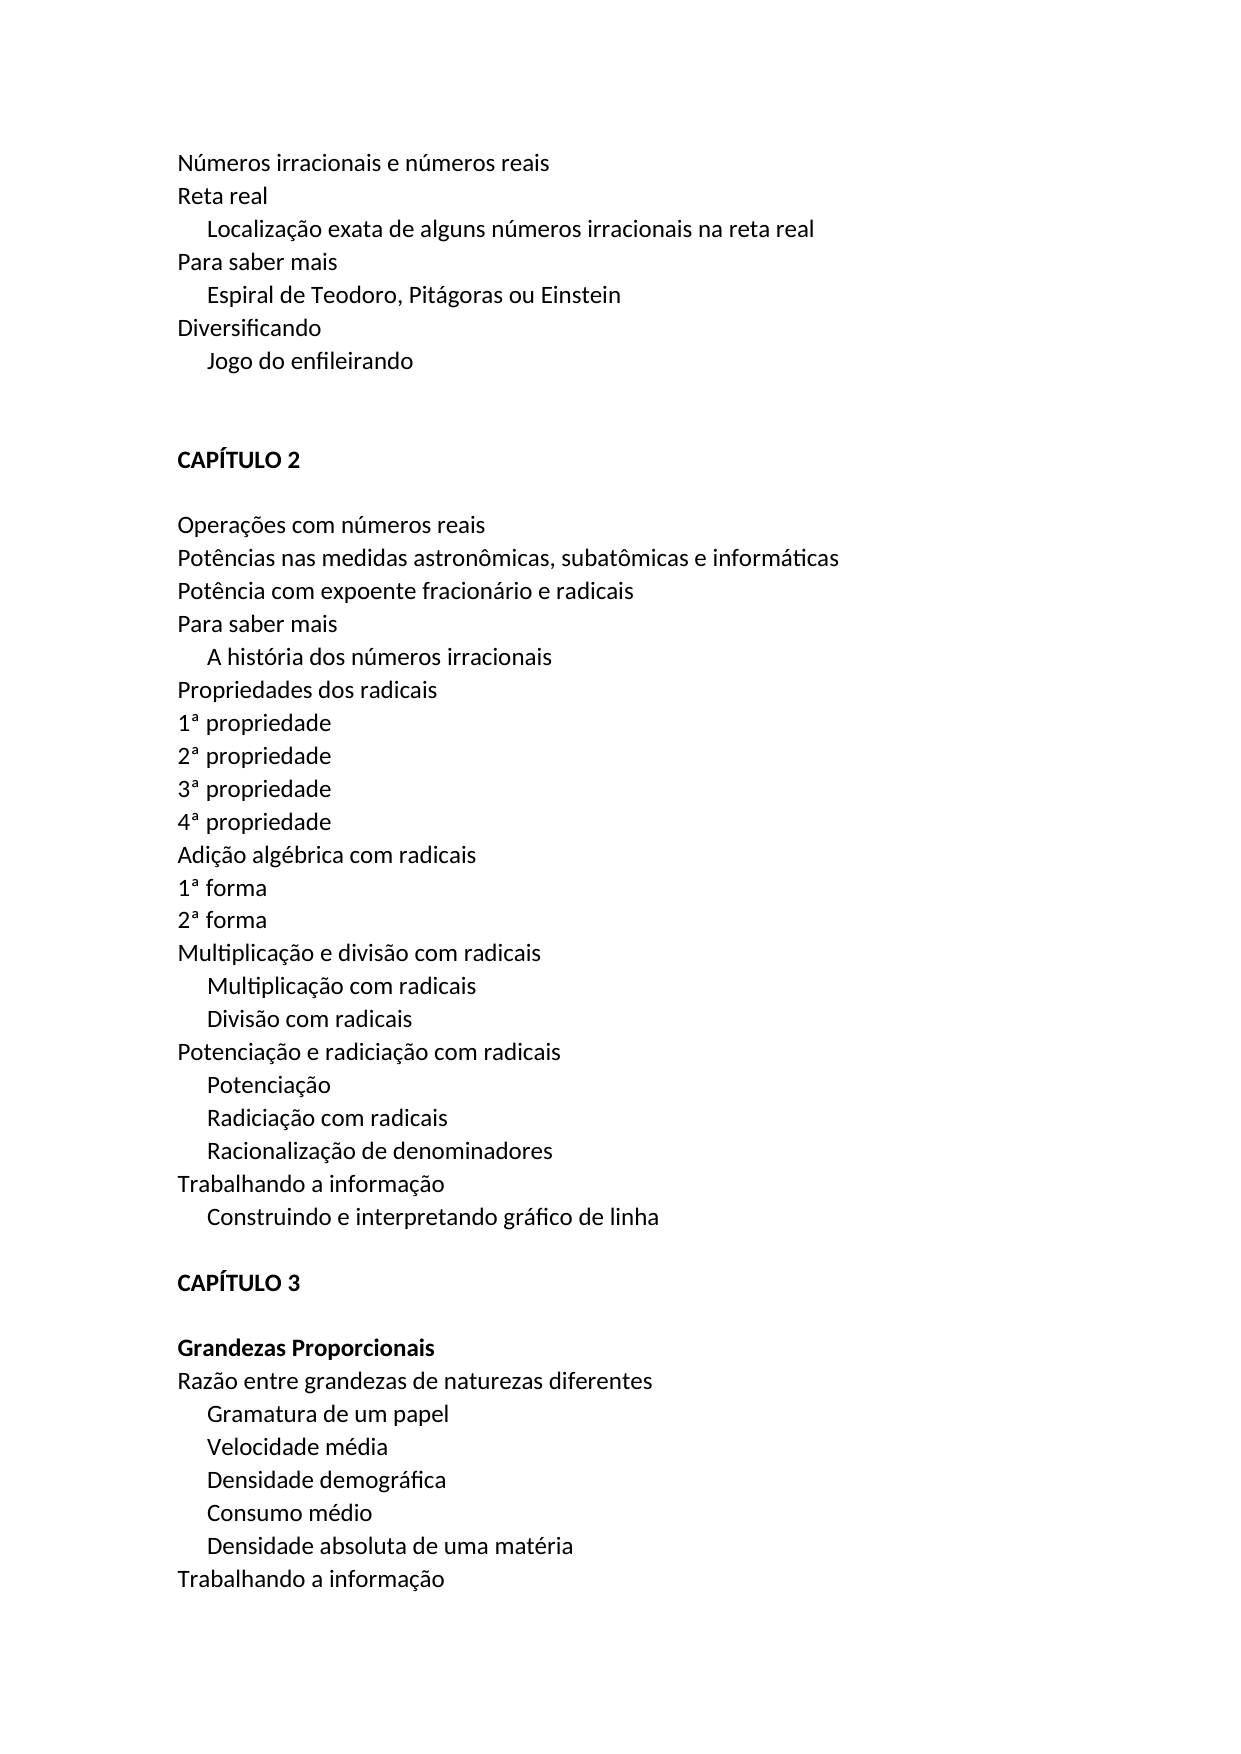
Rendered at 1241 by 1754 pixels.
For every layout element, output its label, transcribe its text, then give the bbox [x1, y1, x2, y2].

text Densidade absoluta de uma matéria [177, 1530, 1063, 1561]
text Divisão com radicais [177, 1003, 1063, 1034]
text 2ª forma [177, 905, 1063, 935]
text 4ª propriedade [177, 806, 1063, 836]
text Racionalização de denominadores [177, 1135, 1063, 1166]
text Construindo e interpretando gráfico de linha [177, 1201, 1063, 1231]
text Localização exata de alguns números irracionais na reta real [177, 213, 1063, 244]
text Potência com expoente fracionário e radicais [177, 576, 1063, 606]
text Reta real [177, 181, 1063, 211]
text 1ª propriedade [177, 707, 1063, 738]
text Diversificando [177, 312, 1063, 343]
text Grandezas Proporcionais [177, 1333, 1063, 1363]
text Multiplicação com radicais [177, 971, 1063, 1001]
text Potenciação e radiciação com radicais [177, 1036, 1063, 1067]
text Potências nas medidas astronômicas, subatômicas e informáticas [177, 543, 1063, 573]
text Potenciação [177, 1069, 1063, 1100]
text 3ª propriedade [177, 773, 1063, 803]
text A história dos números irracionais [177, 641, 1063, 672]
text CAPÍTULO 2 [177, 444, 1063, 474]
text Operações com números reais [177, 510, 1063, 540]
text Razão entre grandezas de naturezas diferentes [177, 1366, 1063, 1396]
text Para saber mais [177, 608, 1063, 639]
text 1ª forma [177, 872, 1063, 902]
text Gramatura de um papel [177, 1398, 1063, 1429]
text CAPÍTULO 3 [177, 1267, 1063, 1297]
text Jogo do enfileirando [177, 345, 1063, 376]
text Adição algébrica com radicais [177, 839, 1063, 869]
text Consumo médio [177, 1497, 1063, 1528]
text Espiral de Teodoro, Pitágoras ou Einstein [177, 279, 1063, 310]
text Densidade demográfica [177, 1464, 1063, 1495]
text Números irracionais e números reais [177, 148, 1063, 178]
text Radiciação com radicais [177, 1102, 1063, 1133]
text Para saber mais [177, 246, 1063, 277]
text Trabalhando a informação [177, 1563, 1063, 1593]
text Propriedades dos radicais [177, 674, 1063, 705]
text 2ª propriedade [177, 740, 1063, 771]
text Velocidade média [177, 1431, 1063, 1462]
text Multiplicação e divisão com radicais [177, 938, 1063, 968]
text Trabalhando a informação [177, 1168, 1063, 1198]
